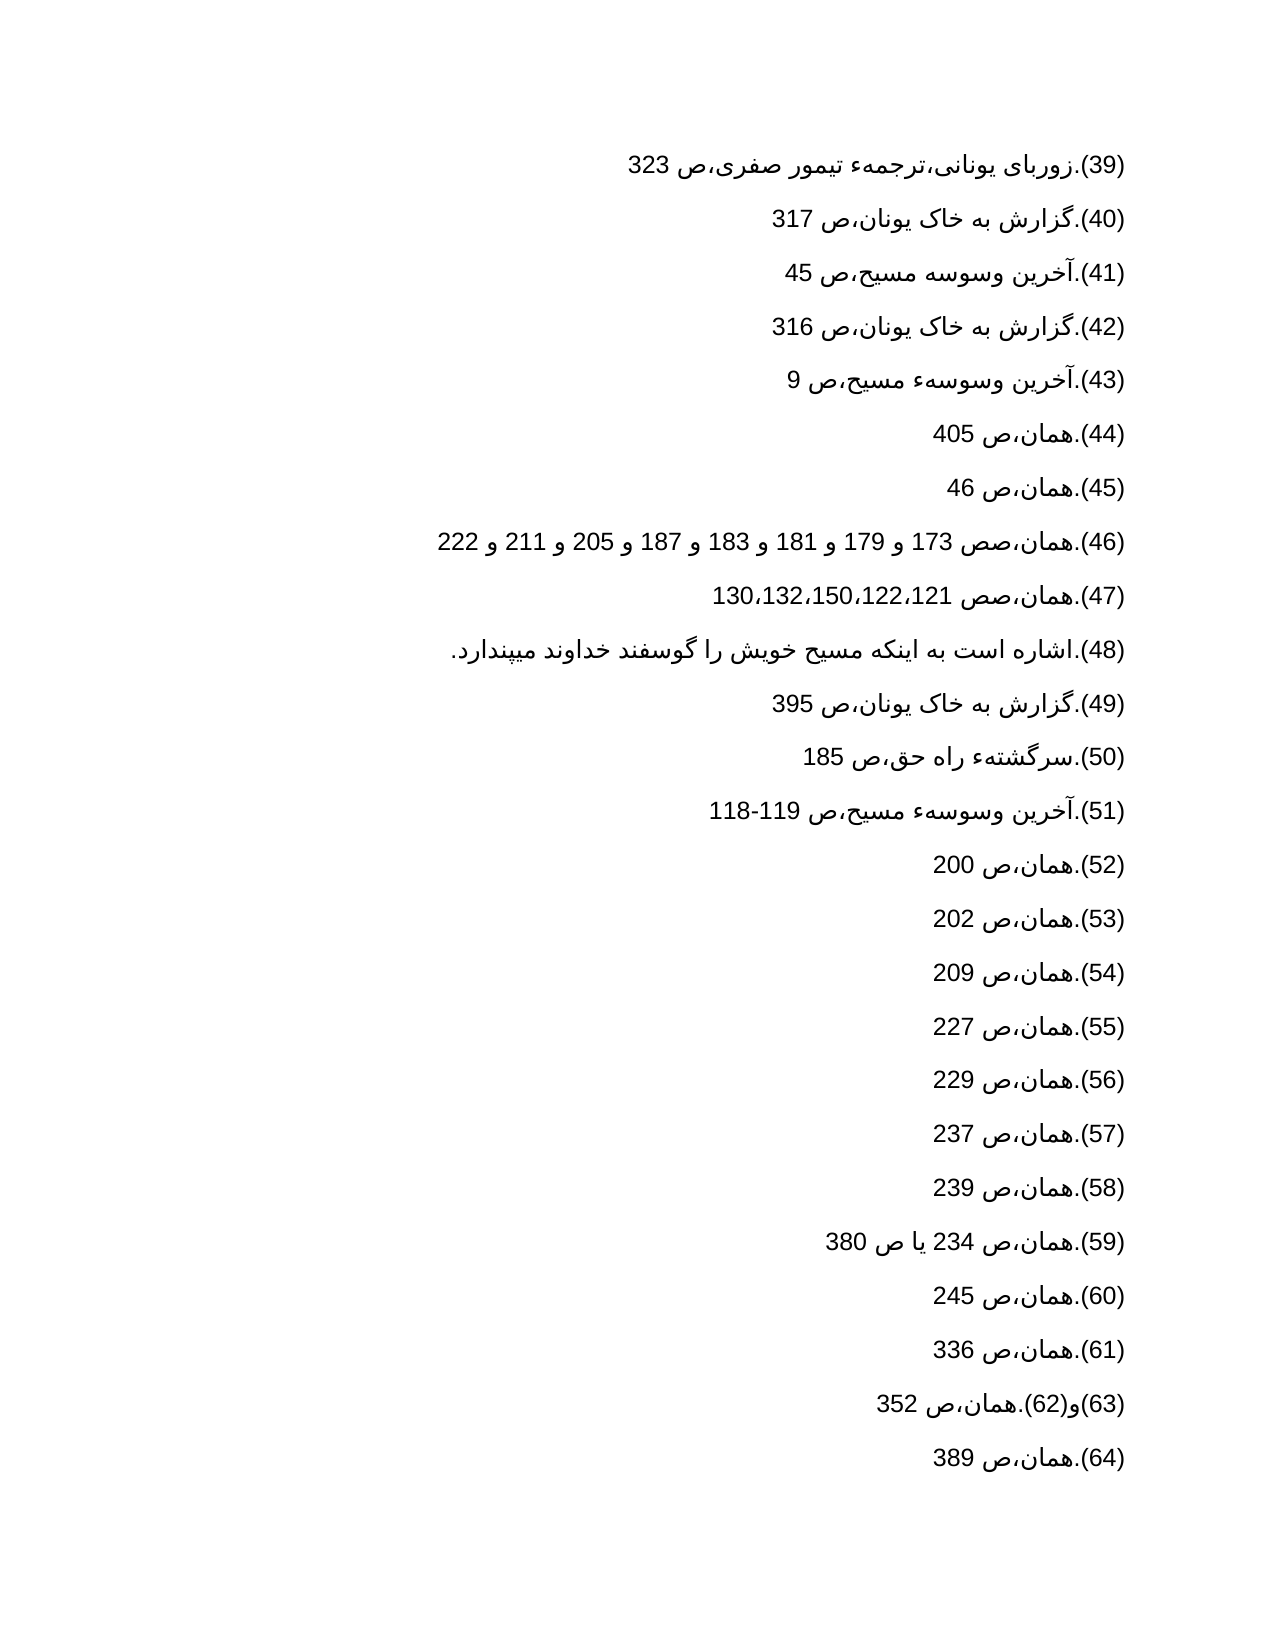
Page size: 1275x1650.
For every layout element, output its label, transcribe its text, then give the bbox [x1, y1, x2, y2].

text (44).همان،ص 405 [150, 419, 1125, 448]
text (53).همان،ص 202 [150, 904, 1125, 933]
text (63)و(62).همان،ص 352 [150, 1389, 1125, 1417]
text (56).همان،ص 229 [150, 1066, 1125, 1094]
text (46).همان،صص 173 و 179 و 181 و 183 و 187 و 205 و 211 و 222 [150, 527, 1125, 556]
text (52).همان،ص 200 [150, 850, 1125, 879]
text (39).زوربای یونانی،ترجمهء تیمور صفری،ص 323 [150, 150, 1125, 179]
text (47).همان،صص 130،132،150،122،121 [150, 581, 1125, 609]
text (54).همان،ص 209 [150, 958, 1125, 987]
text (45).همان،ص 46 [150, 473, 1125, 502]
text (60).همان،ص 245 [150, 1281, 1125, 1310]
text (48).اشاره است به اینکه مسیح خویش را گوسفند خداوند می‏پندارد. [150, 635, 1125, 663]
text (41).آخرین وسوسه مسیح،ص 45 [150, 258, 1125, 286]
text (55).همان،ص 227 [150, 1012, 1125, 1040]
text (58).همان،ص 239 [150, 1173, 1125, 1202]
text (64).همان،ص 389 [150, 1442, 1125, 1471]
text (49).گزارش به خاک یونان،ص 395 [150, 688, 1125, 717]
text (57).همان،ص 237 [150, 1119, 1125, 1148]
text (59).همان،ص 234 یا ص 380 [150, 1227, 1125, 1256]
text (40).گزارش به خاک یونان،ص 317 [150, 204, 1125, 233]
text (43).آخرین وسوسهء مسیح،ص 9 [150, 365, 1125, 394]
text (42).گزارش به خاک یونان،ص 316 [150, 312, 1125, 340]
text (61).همان،ص 336 [150, 1335, 1125, 1363]
text (51).آخرین وسوسهء مسیح،ص 119-118 [150, 796, 1125, 825]
text (50).سرگشتهء راه حق،ص 185 [150, 742, 1125, 771]
